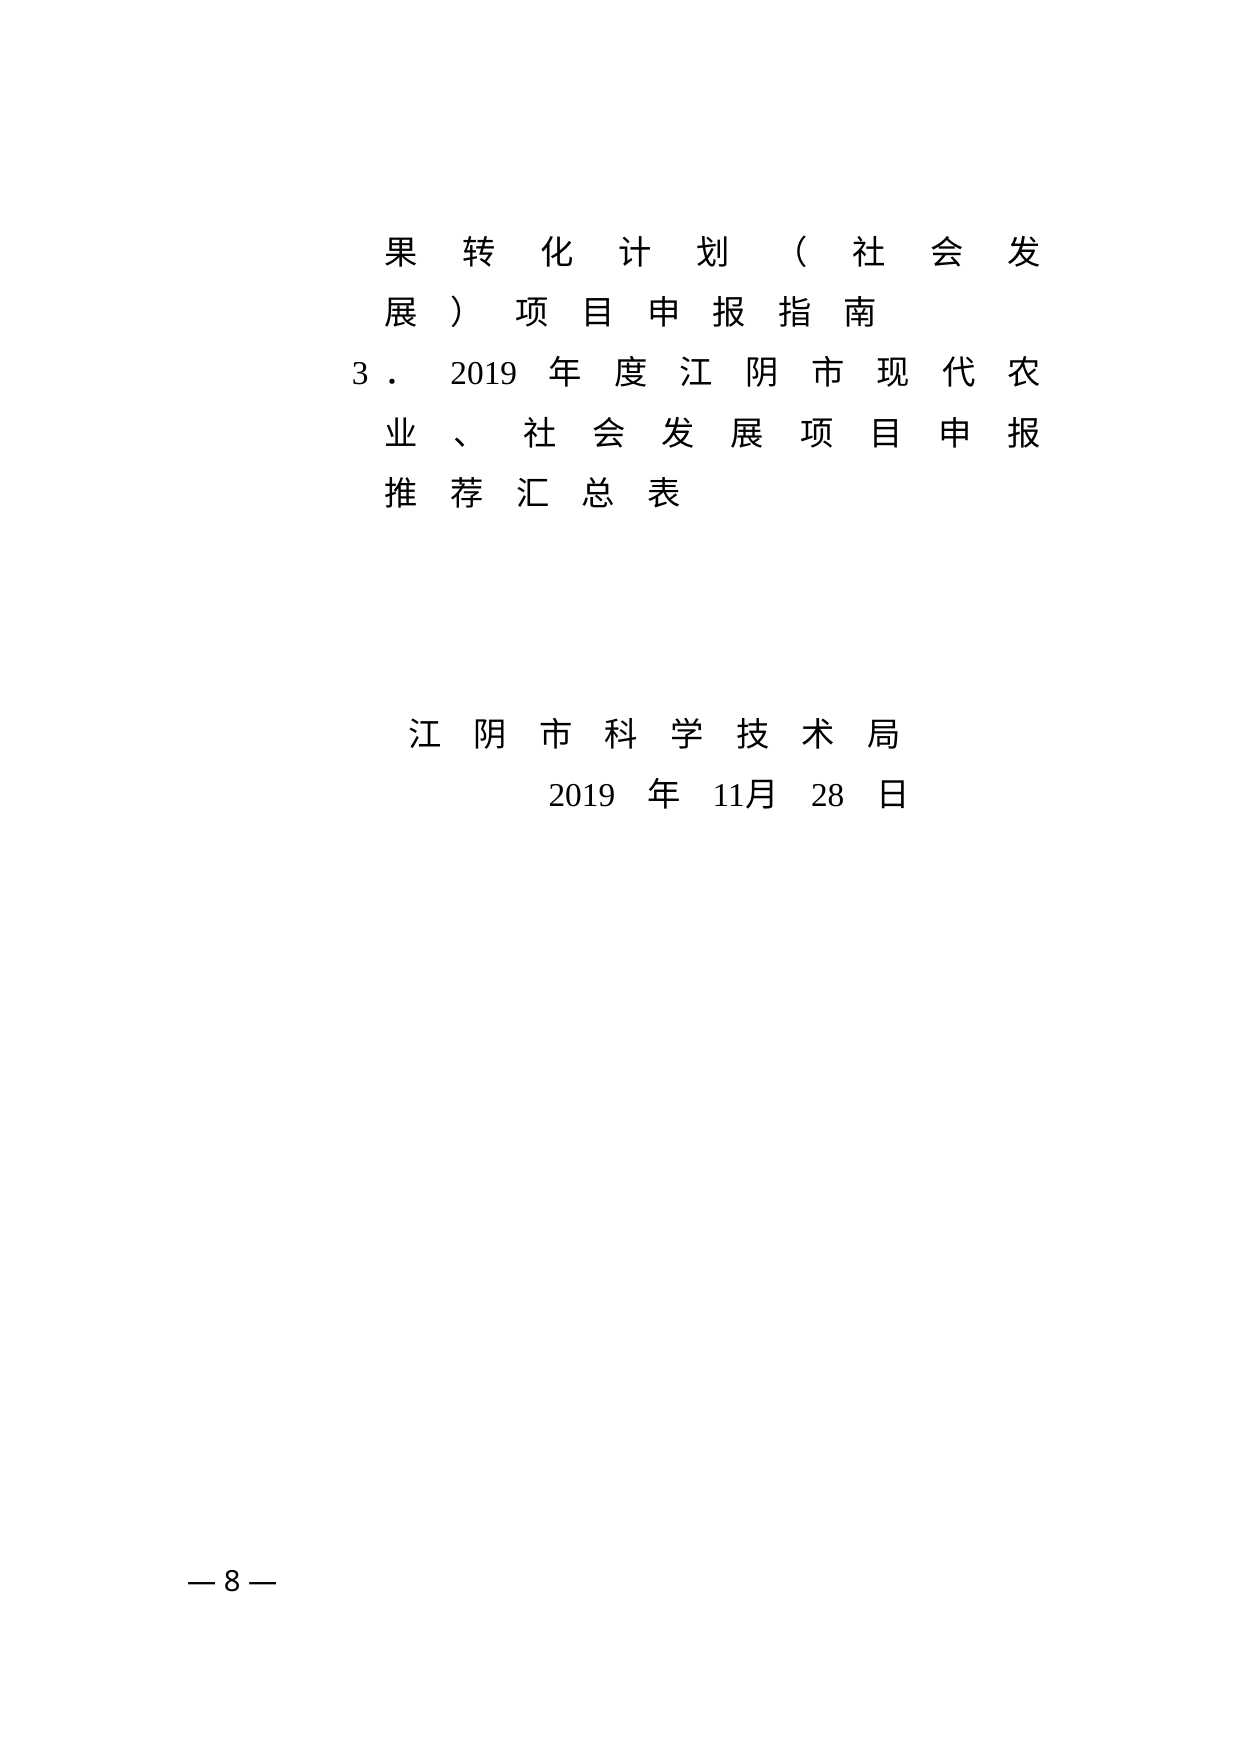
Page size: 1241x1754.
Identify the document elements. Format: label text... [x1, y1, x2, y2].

text 2．2019年度江阴市科技成果转化计划（社会发展）项目申报指南 [323, 219, 1073, 340]
text 3．2019年度江阴市现代农业、社会发展项目申报推荐汇总表 [323, 340, 1073, 521]
text 江阴市科学技术局 [155, 702, 933, 762]
text 2019年11月28日 [155, 762, 942, 822]
